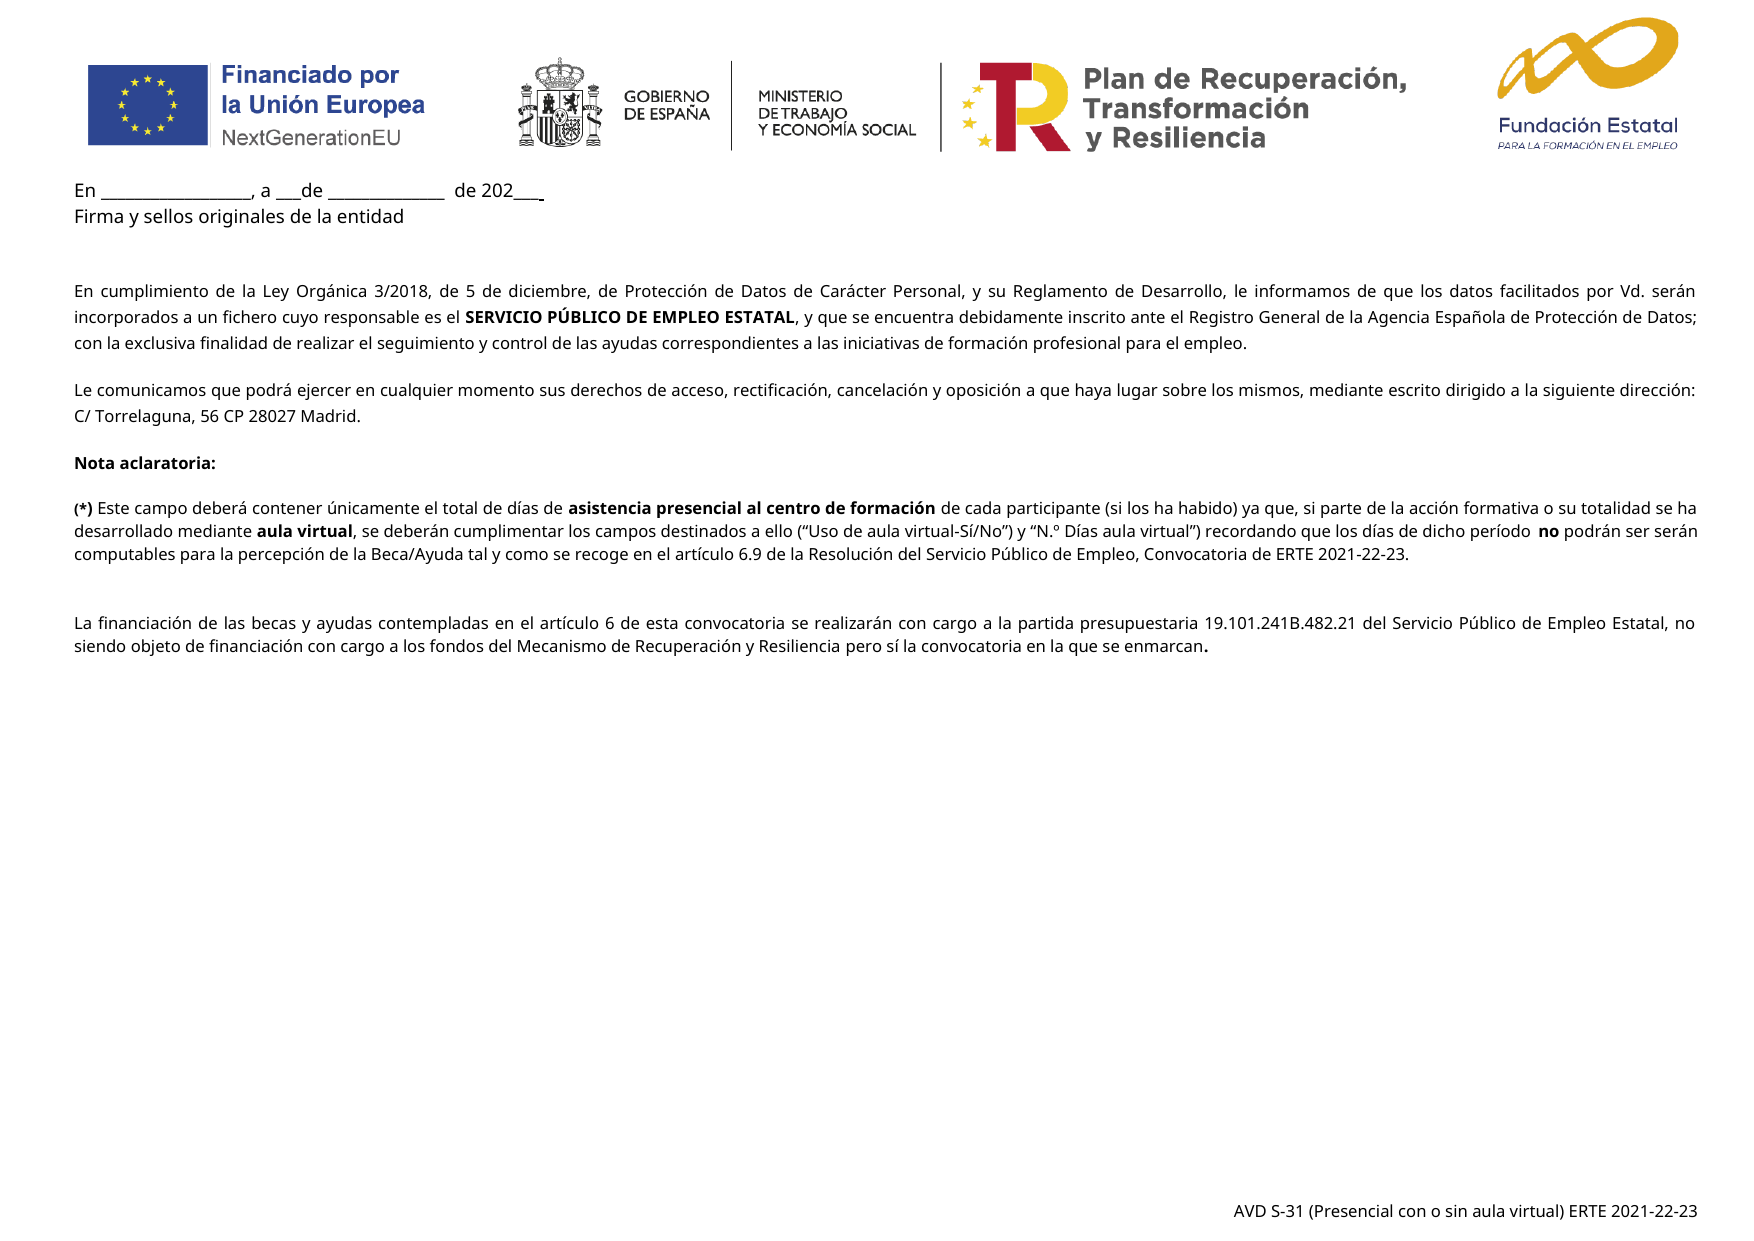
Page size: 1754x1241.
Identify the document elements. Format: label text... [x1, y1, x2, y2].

text Nota aclaratoria: [74, 452, 1698, 474]
text Le comunicamos que podrá ejercer en cualquier momento sus derechos de acceso, rectificación, cancelación y oposición a que haya lugar sobre los mismos, mediante escrito dirigido a la siguiente dirección: C/ Torrelaguna, 56 CP 28027 Madrid. [74, 379, 1698, 427]
text Firma y sellos originales de la entidad [74, 203, 1698, 229]
text La financiación de las becas y ayudas contempladas en el artículo 6 de esta convocatoria se realizarán con cargo a la partida presupuestaria 19.101.241B.482.21 del Servicio Público de Empleo Estatal, no siendo objeto de financiación con cargo a los fondos del Mecanismo de Recuperación y Resiliencia pero sí la convocatoria en la que se enmarcan. [74, 612, 1698, 657]
text En __________________, a ___de ______________ de 202___ [74, 178, 1698, 203]
text En cumplimiento de la Ley Orgánica 3/2018, de 5 de diciembre, de Protección de Datos de Carácter Personal, y su Reglamento de Desarrollo, le informamos de que los datos facilitados por Vd. serán incorporados a un fichero cuyo responsable es el SERVICIO PÚBLICO DE EMPLEO ESTATAL, y que se encuentra debidamente inscrito ante el Registro General de la Agencia Española de Protección de Datos; con la exclusiva finalidad de realizar el seguimiento y control de las ayudas correspondientes a las iniciativas de formación profesional para el empleo. [74, 280, 1698, 354]
text (*) Este campo deberá contener únicamente el total de días de asistencia presencial al centro de formación de cada participante (si los ha habido) ya que, si parte de la acción formativa o su totalidad se ha desarrollado mediante aula virtual, se deberán cumplimentar los campos destinados a ello (“Uso de aula virtual-Sí/No”) y “N.º Días aula virtual”) recordando que los días de dicho período no podrán ser serán computables para la percepción de la Beca/Ayuda tal y como se recoge en el artículo 6.9 de la Resolución del Servicio Público de Empleo, Convocatoria de ERTE 2021-22-23. [74, 497, 1698, 565]
picture [85, 17, 1679, 152]
